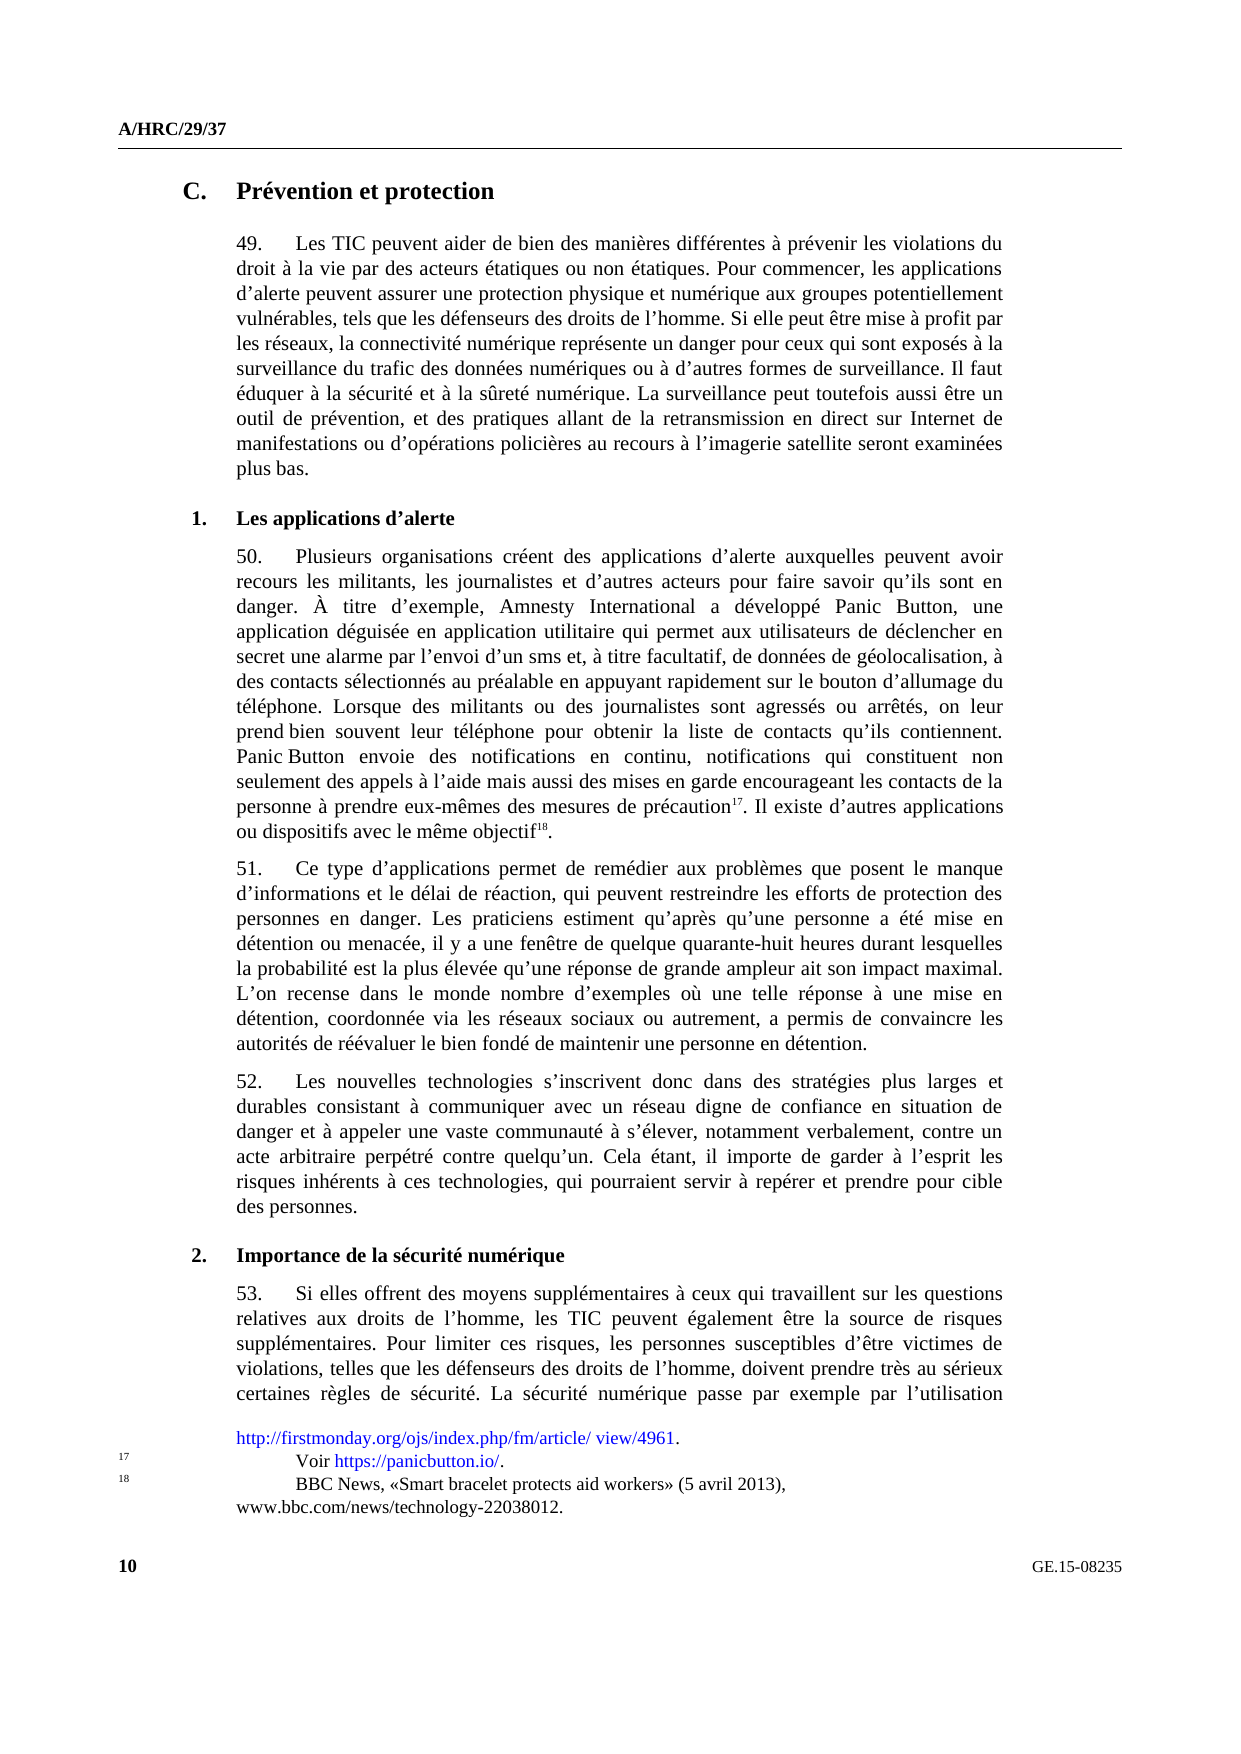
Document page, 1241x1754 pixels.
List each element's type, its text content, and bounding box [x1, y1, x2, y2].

text C. Prévention et protection [118, 177, 1004, 205]
text Plusieurs organisations créent des applications d’alerte auxquelles peuvent avoir recours les militants, les journalistes et d’autres acteurs pour faire savoir qu’ils sont en danger. À titre d’exemple, Amnesty International a développé Panic Button, une application déguisée en application utilitaire qui permet aux utilisateurs de déclencher en secret une alarme par l’envoi d’un sms et, à titre facultatif, de données de géolocalisation, à des contacts sélectionnés au préalable en appuyant rapidement sur le bouton d’allumage du téléphone. Lorsque des militants ou des journalistes sont agressés ou arrêtés, on leur prend bien souvent leur téléphone pour obtenir la liste de contacts qu’ils contiennent. Panic Button envoie des notifications en continu, notifications qui constituent non seulement des appels à l’aide mais aussi des mises en garde encourageant les contacts de la personne à prendre eux-mêmes des mesures de précaution. Il existe d’autres applications ou dispositifs avec le même objectif. [236, 543, 1004, 843]
text 2. Importance de la sécurité numérique [118, 1243, 1004, 1268]
text Ce type d’applications permet de remédier aux problèmes que posent le manque d’informations et le délai de réaction, qui peuvent restreindre les efforts de protection des personnes en danger. Les praticiens estiment qu’après qu’une personne a été mise en détention ou menacée, il y a une fenêtre de quelque quarante-huit heures durant lesquelles la probabilité est la plus élevée qu’une réponse de grande ampleur ait son impact maximal. L’on recense dans le monde nombre d’exemples où une telle réponse à une mise en détention, coordonnée via les réseaux sociaux ou autrement, a permis de convaincre les autorités de réévaluer le bien fondé de maintenir une personne en détention. [236, 855, 1004, 1055]
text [236, 1280, 1004, 1405]
text 1. Les applications d’alerte [118, 505, 1004, 530]
text Les nouvelles technologies s’inscrivent donc dans des stratégies plus larges et durables consistant à communiquer avec un réseau digne de confiance en situation de danger et à appeler une vaste communauté à s’élever, notamment verbalement, contre un acte arbitraire perpétré contre quelqu’un. Cela étant, il importe de garder à l’esprit les risques inhérents à ces technologies, qui pourraient servir à repérer et prendre pour cible des personnes. [236, 1068, 1004, 1218]
text Les TIC peuvent aider de bien des manières différentes à prévenir les violations du droit à la vie par des acteurs étatiques ou non étatiques. Pour commencer, les applications d’alerte peuvent assurer une protection physique et numérique aux groupes potentiellement vulnérables, tels que les défenseurs des droits de l’homme. Si elle peut être mise à profit par les réseaux, la connectivité numérique représente un danger pour ceux qui sont exposés à la surveillance du trafic des données numériques ou à d’autres formes de surveillance. Il faut éduquer à la sécurité et à la sûreté numérique. La surveillance peut toutefois aussi être un outil de prévention, et des pratiques allant de la retransmission en direct sur Internet de manifestations ou d’opérations policières au recours à l’imagerie satellite seront examinées plus bas. [236, 230, 1004, 480]
